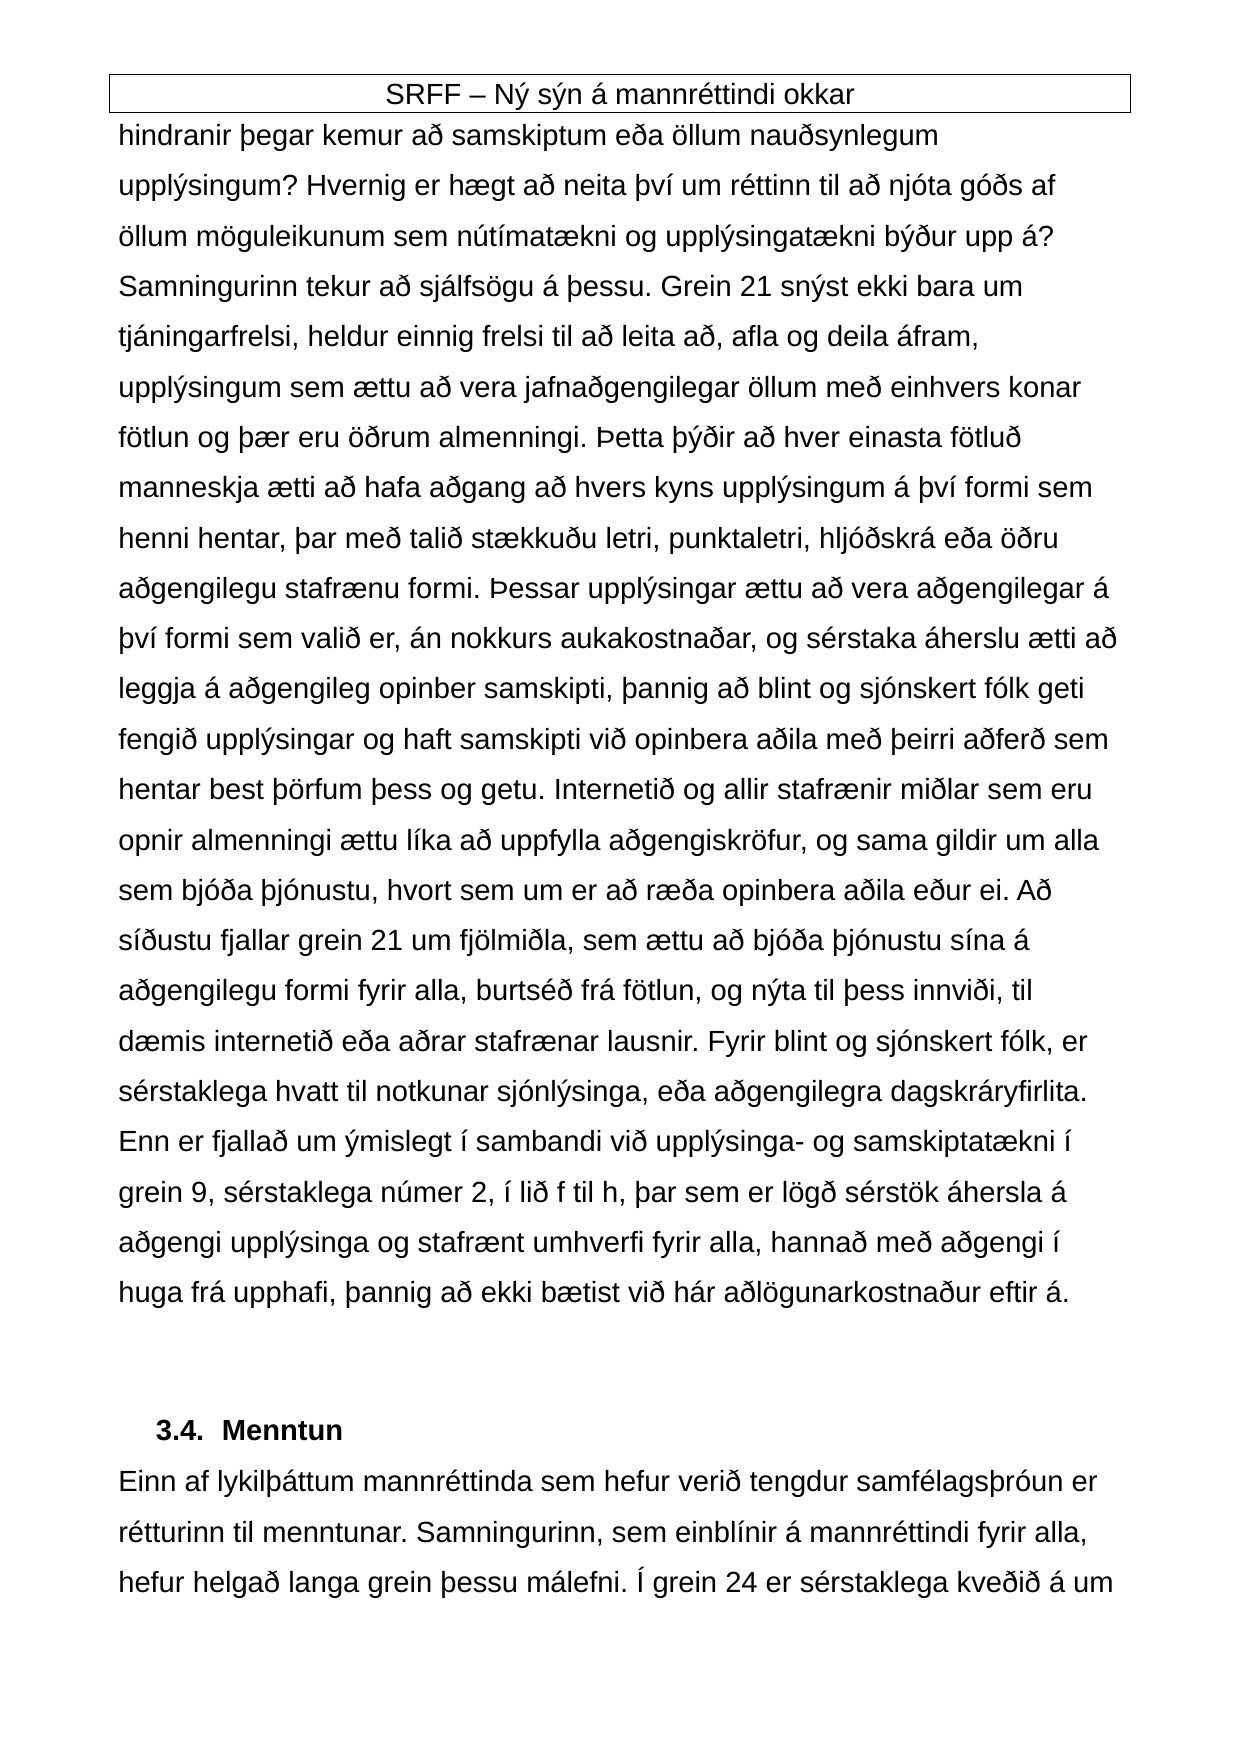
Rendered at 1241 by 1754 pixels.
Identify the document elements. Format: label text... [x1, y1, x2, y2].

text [118, 118, 1122, 1309]
subtitle Menntun [156, 1413, 1122, 1447]
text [118, 1464, 1122, 1599]
